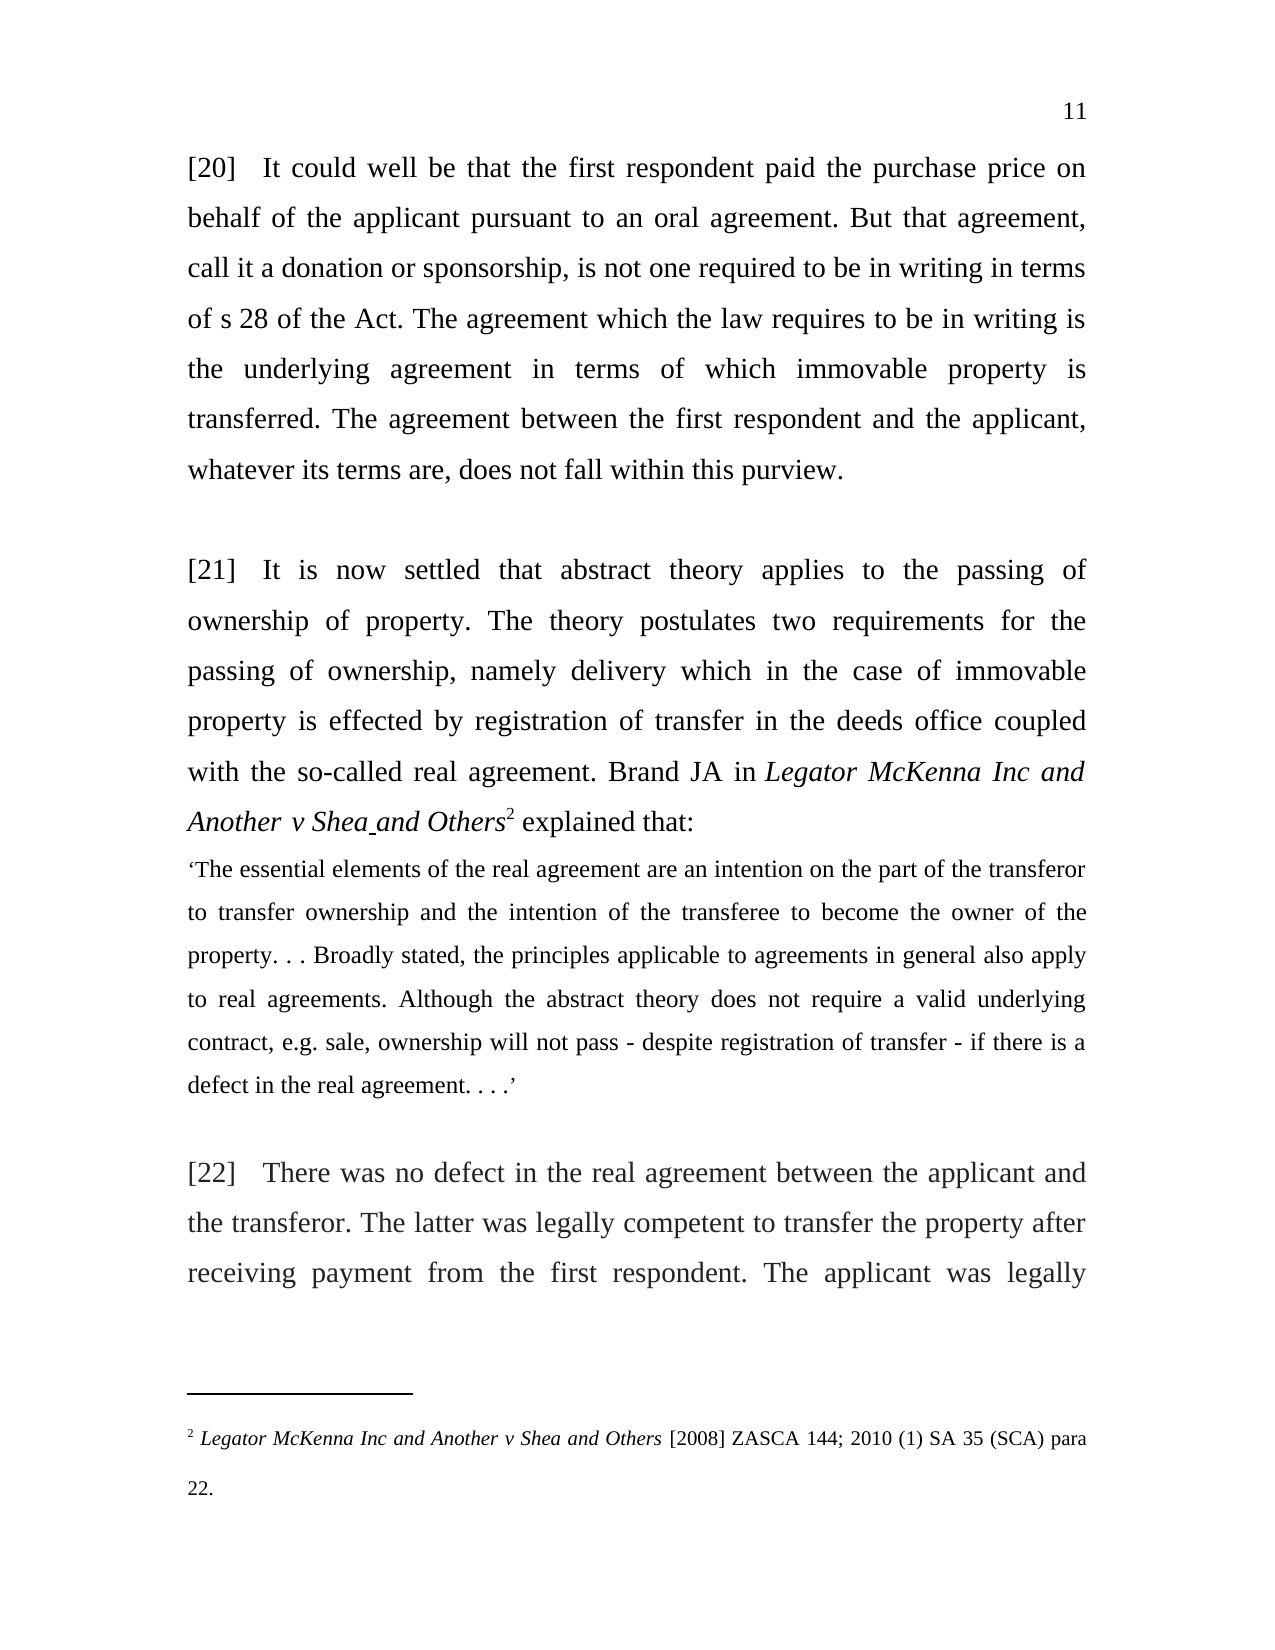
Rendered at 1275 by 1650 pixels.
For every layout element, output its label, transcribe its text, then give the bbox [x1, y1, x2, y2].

text ‘The essential elements of the real agreement are an intention on the part of the transferor to transfer ownership and the intention of the transferee to become the owner of the property. . . Broadly stated, the principles applicable to agreements in general also apply to real agreements. Although the abstract theory does not require a valid underlying contract, e.g. sale, ownership will not pass - despite registration of transfer - if there is a defect in the real agreement. . . .’ [187, 854, 1087, 1099]
text [21] It is now settled that abstract theory applies to the passing of ownership of property. The theory postulates two requirements for the passing of ownership, namely delivery which in the case of immovable property is effected by registration of transfer in the deeds office coupled with the so-called real agreement. Brand JA in Legator McKenna Inc and Another v Shea and Others explained that: [187, 552, 1087, 838]
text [187, 1139, 1087, 1289]
text [20] It could well be that the first respondent paid the purchase price on behalf of the applicant pursuant to an oral agreement. But that agreement, call it a donation or sponsorship, is not one required to be in writing in terms of s 28 of the Act. The agreement which the law requires to be in writing is the underlying agreement in terms of which immovable property is transferred. The agreement between the first respondent and the applicant, whatever its terms are, does not fall within this purview. [187, 150, 1087, 485]
